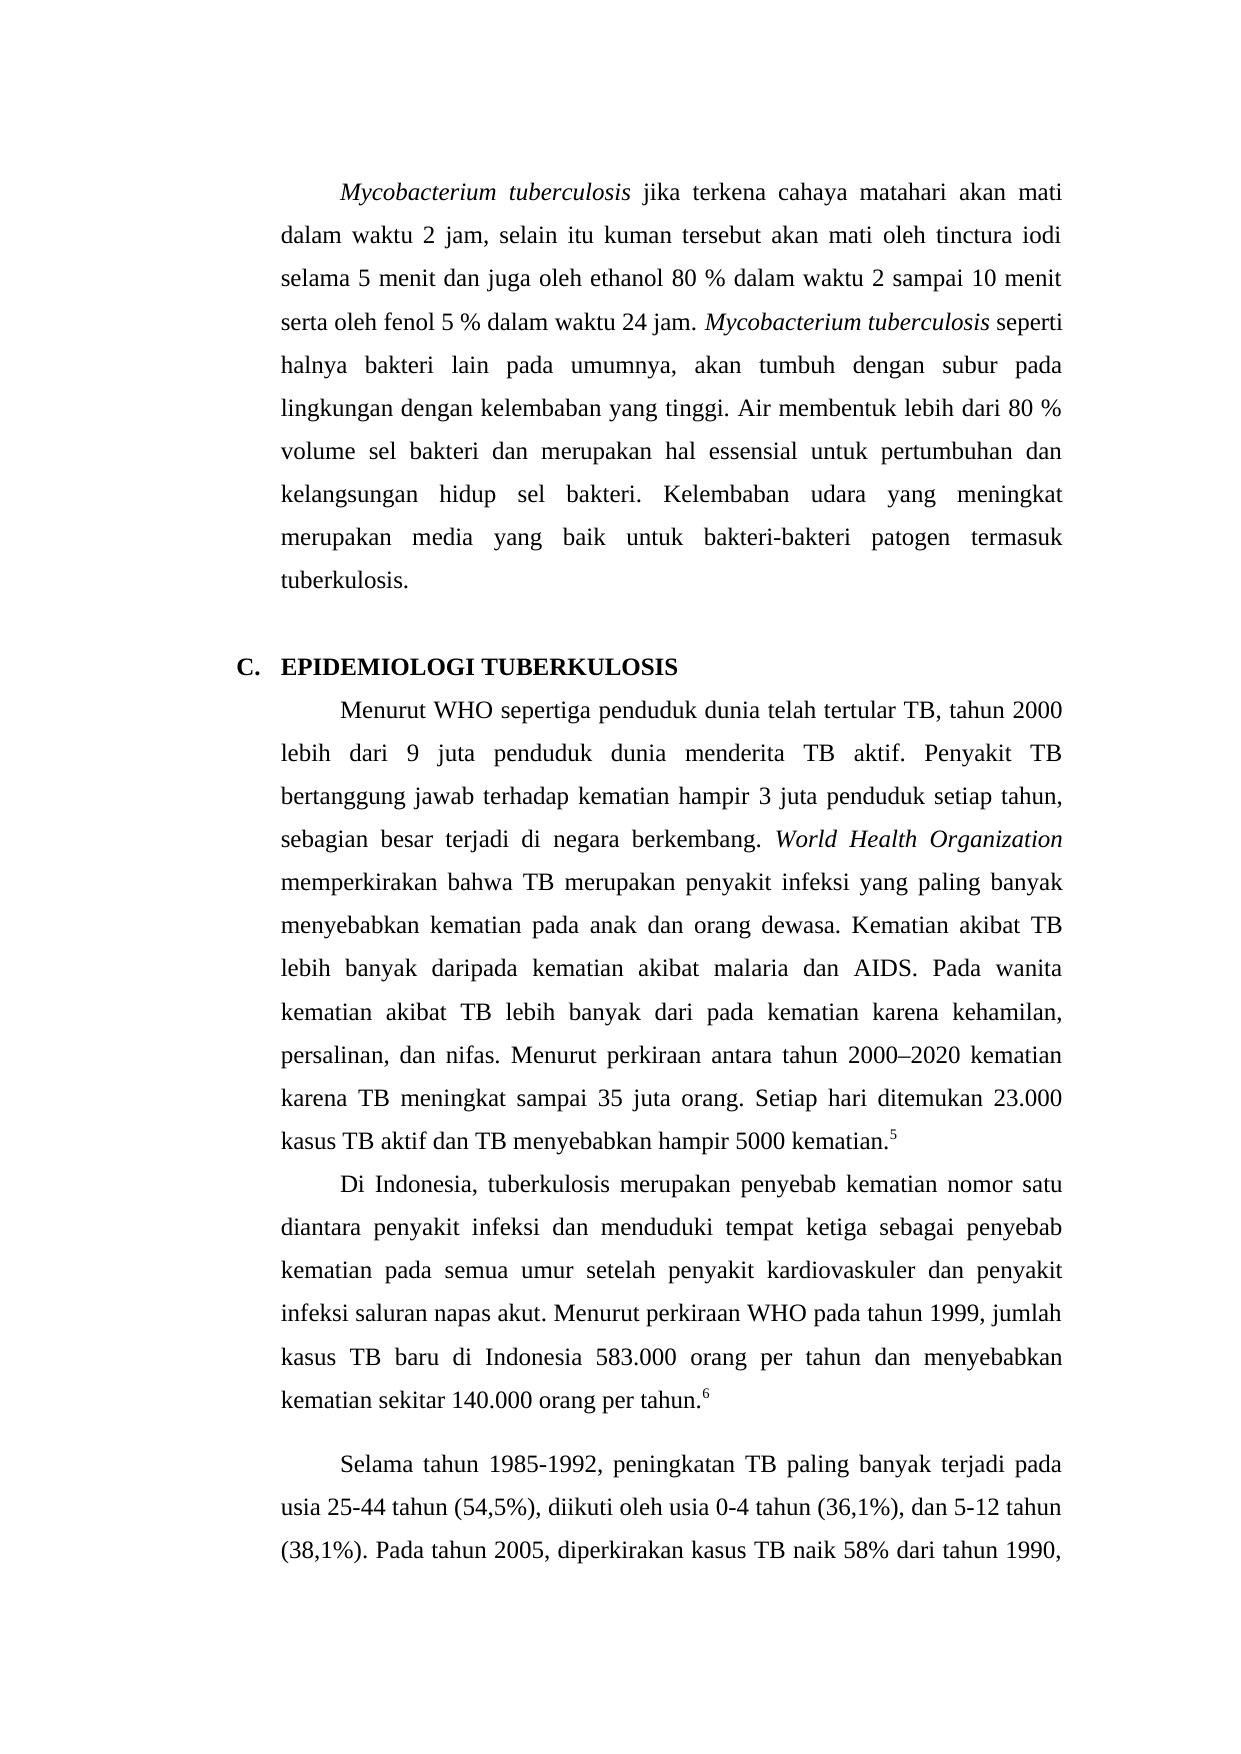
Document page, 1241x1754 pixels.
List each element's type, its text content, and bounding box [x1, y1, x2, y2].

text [281, 1449, 1063, 1564]
text Mycobacterium tuberculosis jika terkena cahaya matahari akan mati dalam waktu 2 jam, selain itu kuman tersebut akan mati oleh tinctura iodi selama 5 menit dan juga oleh ethanol 80 % dalam waktu 2 sampai 10 menit serta oleh fenol 5 % dalam waktu 24 jam. Mycobacterium tuberculosis seperti halnya bakteri lain pada umumnya, akan tumbuh dengan subur pada lingkungan dengan kelembaban yang tinggi. Air membentuk lebih dari 80 % volume sel bakteri dan merupakan hal essensial untuk pertumbuhan dan kelangsungan hidup sel bakteri. Kelembaban udara yang meningkat merupakan media yang baik untuk bakteri-bakteri patogen termasuk tuberkulosis. [281, 177, 1063, 594]
text Di Indonesia, tuberkulosis merupakan penyebab kematian nomor satu diantara penyakit infeksi dan menduduki tempat ketiga sebagai penyebab kematian pada semua umur setelah penyakit kardiovaskuler dan penyakit infeksi saluran napas akut. Menurut perkiraan WHO pada tahun 1999, jumlah kasus TB baru di Indonesia 583.000 orang per tahun dan menyebabkan kematian sekitar 140.000 orang per tahun.6 [281, 1169, 1063, 1413]
list Menurut WHO sepertiga penduduk dunia telah tertular TB, tahun 2000 lebih dari 9 juta penduduk dunia menderita TB aktif. Penyakit TB bertanggung jawab terhadap kematian hampir 3 juta penduduk setiap tahun, sebagian besar terjadi di negara berkembang. World Health Organization memperkirakan bahwa TB merupakan penyakit infeksi yang paling banyak menyebabkan kematian pada anak dan orang dewasa. Kematian akibat TB lebih banyak daripada kematian akibat malaria dan AIDS. Pada wanita kematian akibat TB lebih banyak dari pada kematian karena kehamilan, persalinan, dan nifas. Menurut perkiraan antara tahun 2000–2020 kematian karena TB meningkat sampai 35 juta orang. Setiap hari ditemukan 23.000 kasus TB aktif dan TB menyebabkan hampir 5000 kematian.5 [281, 695, 1063, 1155]
list EPIDEMIOLOGI TUBERKULOSIS [236, 652, 1063, 680]
